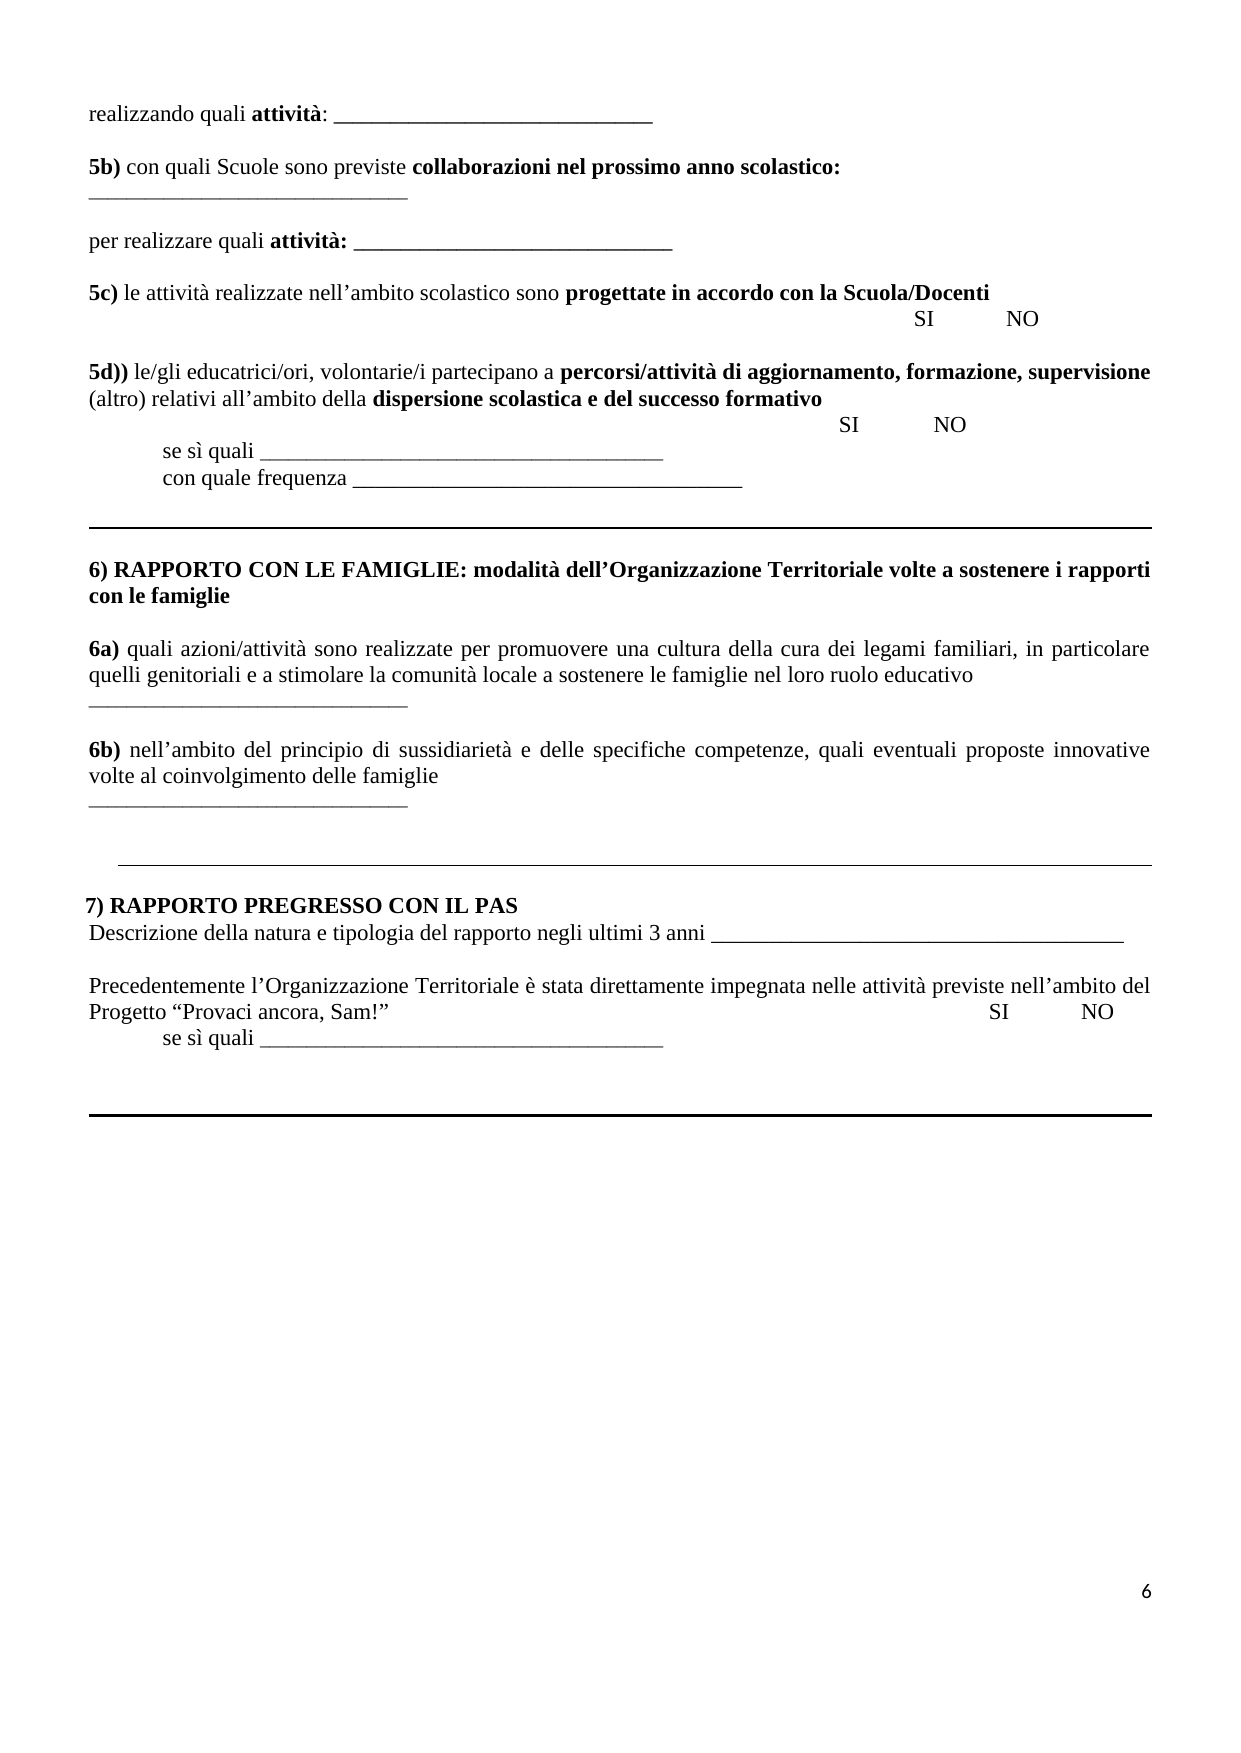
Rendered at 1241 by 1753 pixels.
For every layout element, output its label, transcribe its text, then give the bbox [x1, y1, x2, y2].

text __________________________________ [89, 179, 1152, 201]
text 6b) nell’ambito del principio di sussidiarietà e delle specifiche competenze, quali eventuali proposte innovative volte al coinvolgimento delle famiglie [89, 736, 1152, 788]
text SI NO [89, 306, 1152, 332]
text per realizzare quali attività: __________________________________ [89, 227, 1152, 254]
text 7) RAPPORTO PREGRESSO CON IL PAS [85, 893, 1152, 919]
text 5d)) le/gli educatrici/ori, volontarie/i partecipano a percorsi/attività di aggiornamento, formazione, supervisione (altro) relativi all’ambito della dispersione scolastica e del successo formativo SI NO [89, 358, 1152, 437]
text __________________________________ [89, 688, 1152, 709]
text 5c) le attività realizzate nell’ambito scolastico sono progettate in accordo con la Scuola/Docenti [89, 279, 1167, 306]
text se sì quali ___________________________________________ [89, 1024, 1152, 1051]
text 5b) con quali Scuole sono previste collaborazioni nel prossimo anno scolastico: [89, 153, 1152, 179]
text Precedentemente l’Organizzazione Territoriale è stata direttamente impegnata nelle attività previste nell’ambito del Progetto “Provaci ancora, Sam!” SI NO [89, 972, 1152, 1024]
text 6a) quali azioni/attività sono realizzate per promuovere una cultura della cura dei legami familiari, in particolare quelli genitoriali e a stimolare la comunità locale a sostenere le famiglie nel loro ruolo educativo [89, 635, 1152, 688]
text 6) RAPPORTO CON LE FAMIGLIE: modalità dell’Organizzazione Territoriale volte a sostenere i rapporti con le famiglie [89, 556, 1152, 609]
text realizzando quali attività: __________________________________ [89, 100, 1152, 127]
text Descrizione della natura e tipologia del rapporto negli ultimi 3 anni ____________________________________ [89, 919, 1152, 945]
text se sì quali ___________________________________________ [89, 437, 1152, 464]
text __________________________________ [89, 788, 1152, 810]
text con quale frequenza __________________________________ [89, 464, 1152, 527]
